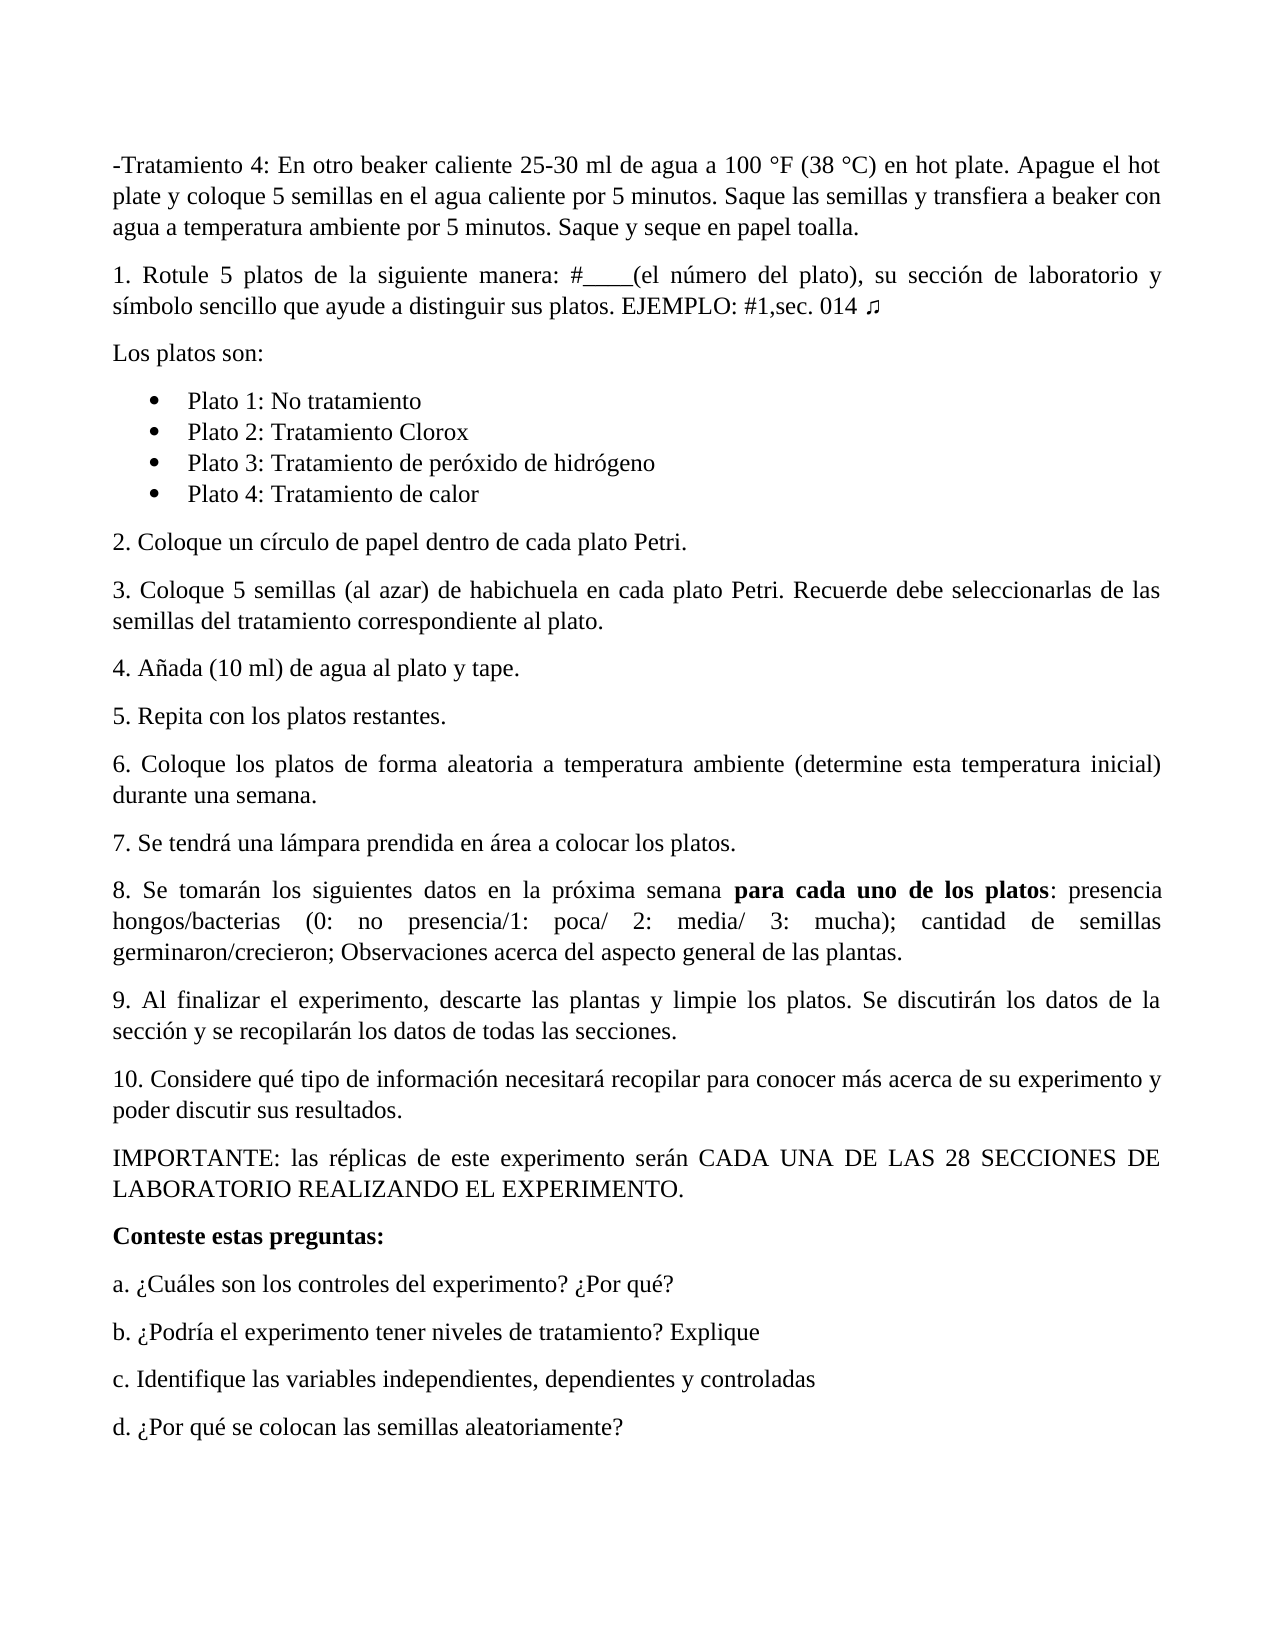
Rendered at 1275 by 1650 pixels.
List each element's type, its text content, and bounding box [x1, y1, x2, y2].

text b. ¿Podría el experimento tener niveles de tratamiento? Explique [112, 1317, 1162, 1346]
text 9. Al finalizar el experimento, descarte las plantas y limpie los platos. Se discutirán los datos de la sección y se recopilarán los datos de todas las secciones. [112, 985, 1162, 1045]
text 6. Coloque los platos de forma aleatoria a temperatura ambiente (determine esta temperatura inicial) durante una semana. [112, 749, 1162, 809]
text 7. Se tendrá una lámpara prendida en área a colocar los platos. [112, 828, 1162, 856]
list Plato 1: No tratamiento [150, 386, 1162, 415]
text a. ¿Cuáles son los controles del experimento? ¿Por qué? [112, 1269, 1162, 1298]
list Plato 4: Tratamiento de calor [150, 479, 1162, 508]
text 4. Añada (10 ml) de agua al plato y tape. [112, 653, 1162, 682]
text 10. Considere qué tipo de información necesitará recopilar para conocer más acerca de su experimento y poder discutir sus resultados. [112, 1064, 1162, 1124]
list Plato 2: Tratamiento Clorox [150, 417, 1162, 446]
list Plato 3: Tratamiento de peróxido de hidrógeno [150, 448, 1162, 477]
text 3. Coloque 5 semillas (al azar) de habichuela en cada plato Petri. Recuerde debe seleccionarlas de las semillas del tratamiento correspondiente al plato. [112, 575, 1162, 634]
text Los platos son: [112, 338, 1162, 367]
text 2. Coloque un círculo de papel dentro de cada plato Petri. [112, 527, 1162, 556]
text IMPORTANTE: las réplicas de este experimento serán CADA UNA DE LAS 28 SECCIONES DE LABORATORIO REALIZANDO EL EXPERIMENTO. [112, 1143, 1162, 1202]
text 5. Repita con los platos restantes. [112, 701, 1162, 730]
text 8. Se tomarán los siguientes datos en la próxima semana para cada uno de los platos: presencia hongos/bacterias (0: no presencia/1: poca/ 2: media/ 3: mucha); cantidad de semillas germinaron/crecieron; Observaciones acerca del aspecto general de las plantas. [112, 875, 1162, 966]
text d. ¿Por qué se colocan las semillas aleatoriamente? [112, 1412, 1162, 1441]
text -Tratamiento 4: En otro beaker caliente 25-30 ml de agua a 100 °F (38 °C) en hot plate. Apague el hot plate y coloque 5 semillas en el agua caliente por 5 minutos. Saque las semillas y transfiera a beaker con agua a temperatura ambiente por 5 minutos. Saque y seque en papel toalla. [112, 150, 1162, 241]
text Conteste estas preguntas: [112, 1221, 1162, 1250]
text 1. Rotule 5 platos de la siguiente manera: #____(el número del plato), su sección de laboratorio y símbolo sencillo que ayude a distinguir sus platos. EJEMPLO: #1,sec. 014 ♫ [112, 260, 1162, 319]
text c. Identifique las variables independientes, dependientes y controladas [112, 1364, 1162, 1393]
